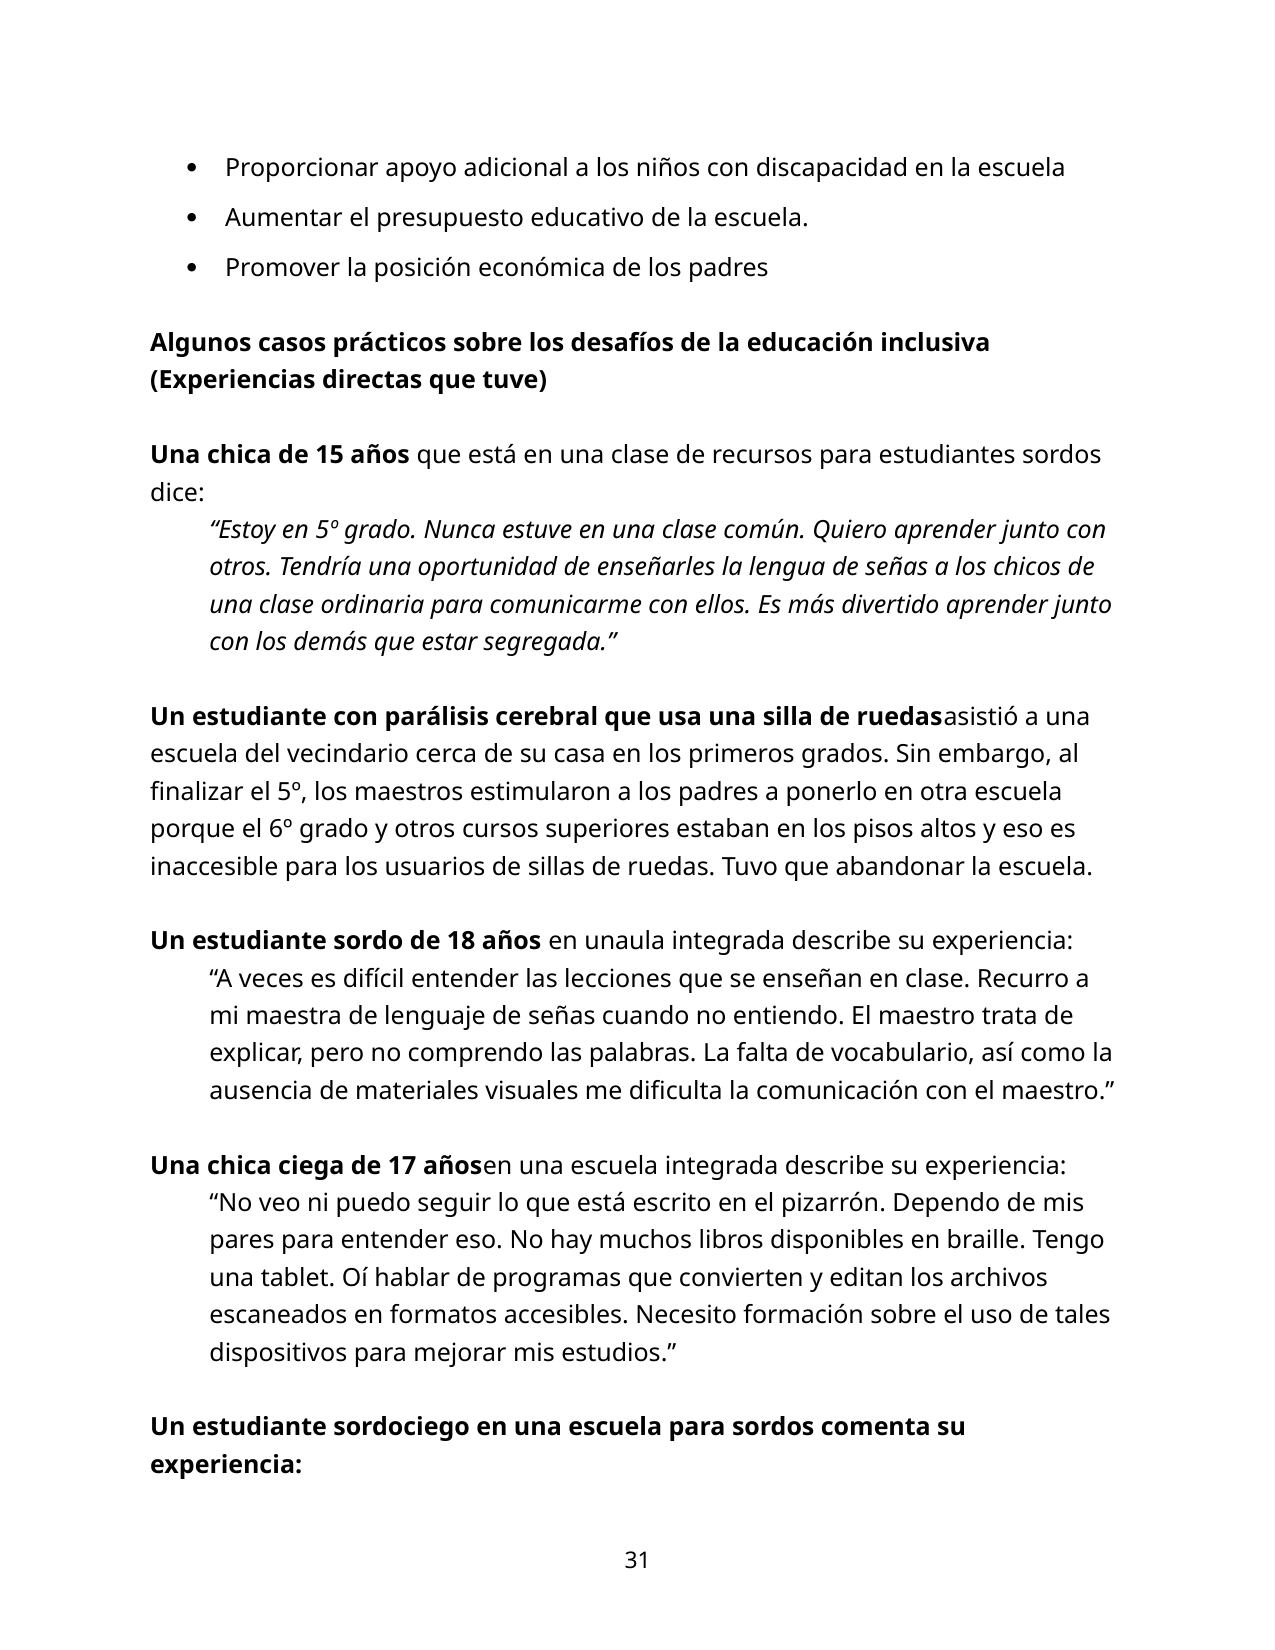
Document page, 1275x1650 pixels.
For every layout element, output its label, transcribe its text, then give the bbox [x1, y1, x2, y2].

text Un estudiante sordo de 18 años en unaula integrada describe su experiencia: [150, 923, 1125, 957]
text Una chica ciega de 17 añosen una escuela integrada describe su experiencia: [150, 1147, 1125, 1181]
text “A veces es difícil entender las lecciones que se enseñan en clase. Recurro a mi maestra de lenguaje de señas cuando no entiendo. El maestro trata de explicar, pero no comprendo las palabras. La falta de vocabulario, así como la ausencia de materiales visuales me dificulta la comunicación con el maestro.” [209, 960, 1125, 1107]
list Aumentar el presupuesto educativo de la escuela. [187, 200, 1125, 234]
text Algunos casos prácticos sobre los desafíos de la educación inclusiva [150, 324, 1125, 359]
text “Estoy en 5º grado. Nunca estuve en una clase común. Quiero aprender junto con otros. Tendría una oportunidad de enseñarles la lengua de señas a los chicos de una clase ordinaria para comunicarme con ellos. Es más divertido aprender junto con los demás que estar segregada.” [209, 512, 1125, 658]
text “No veo ni puedo seguir lo que está escrito en el pizarrón. Dependo de mis pares para entender eso. No hay muchos libros disponibles en braille. Tengo una tablet. Oí hablar de programas que convierten y editan los archivos escaneados en formatos accesibles. Necesito formación sobre el uso de tales dispositivos para mejorar mis estudios.” [209, 1185, 1125, 1368]
text Un estudiante con parálisis cerebral que usa una silla de ruedasasistió a una escuela del vecindario cerca de su casa en los primeros grados. Sin embargo, al finalizar el 5º, los maestros estimularon a los padres a ponerlo en otra escuela porque el 6º grado y otros cursos superiores estaban en los pisos altos y eso es inaccesible para los usuarios de sillas de ruedas. Tuvo que abandonar la escuela. [150, 698, 1125, 882]
list Proporcionar apoyo adicional a los niños con discapacidad en la escuela [187, 150, 1125, 184]
text Un estudiante sordociego en una escuela para sordos comenta su experiencia: [150, 1409, 1125, 1481]
text Una chica de 15 años que está en una clase de recursos para estudiantes sordos dice: [150, 437, 1125, 508]
list Promover la posición económica de los padres [187, 250, 1125, 284]
text (Experiencias directas que tuve) [150, 362, 1125, 396]
